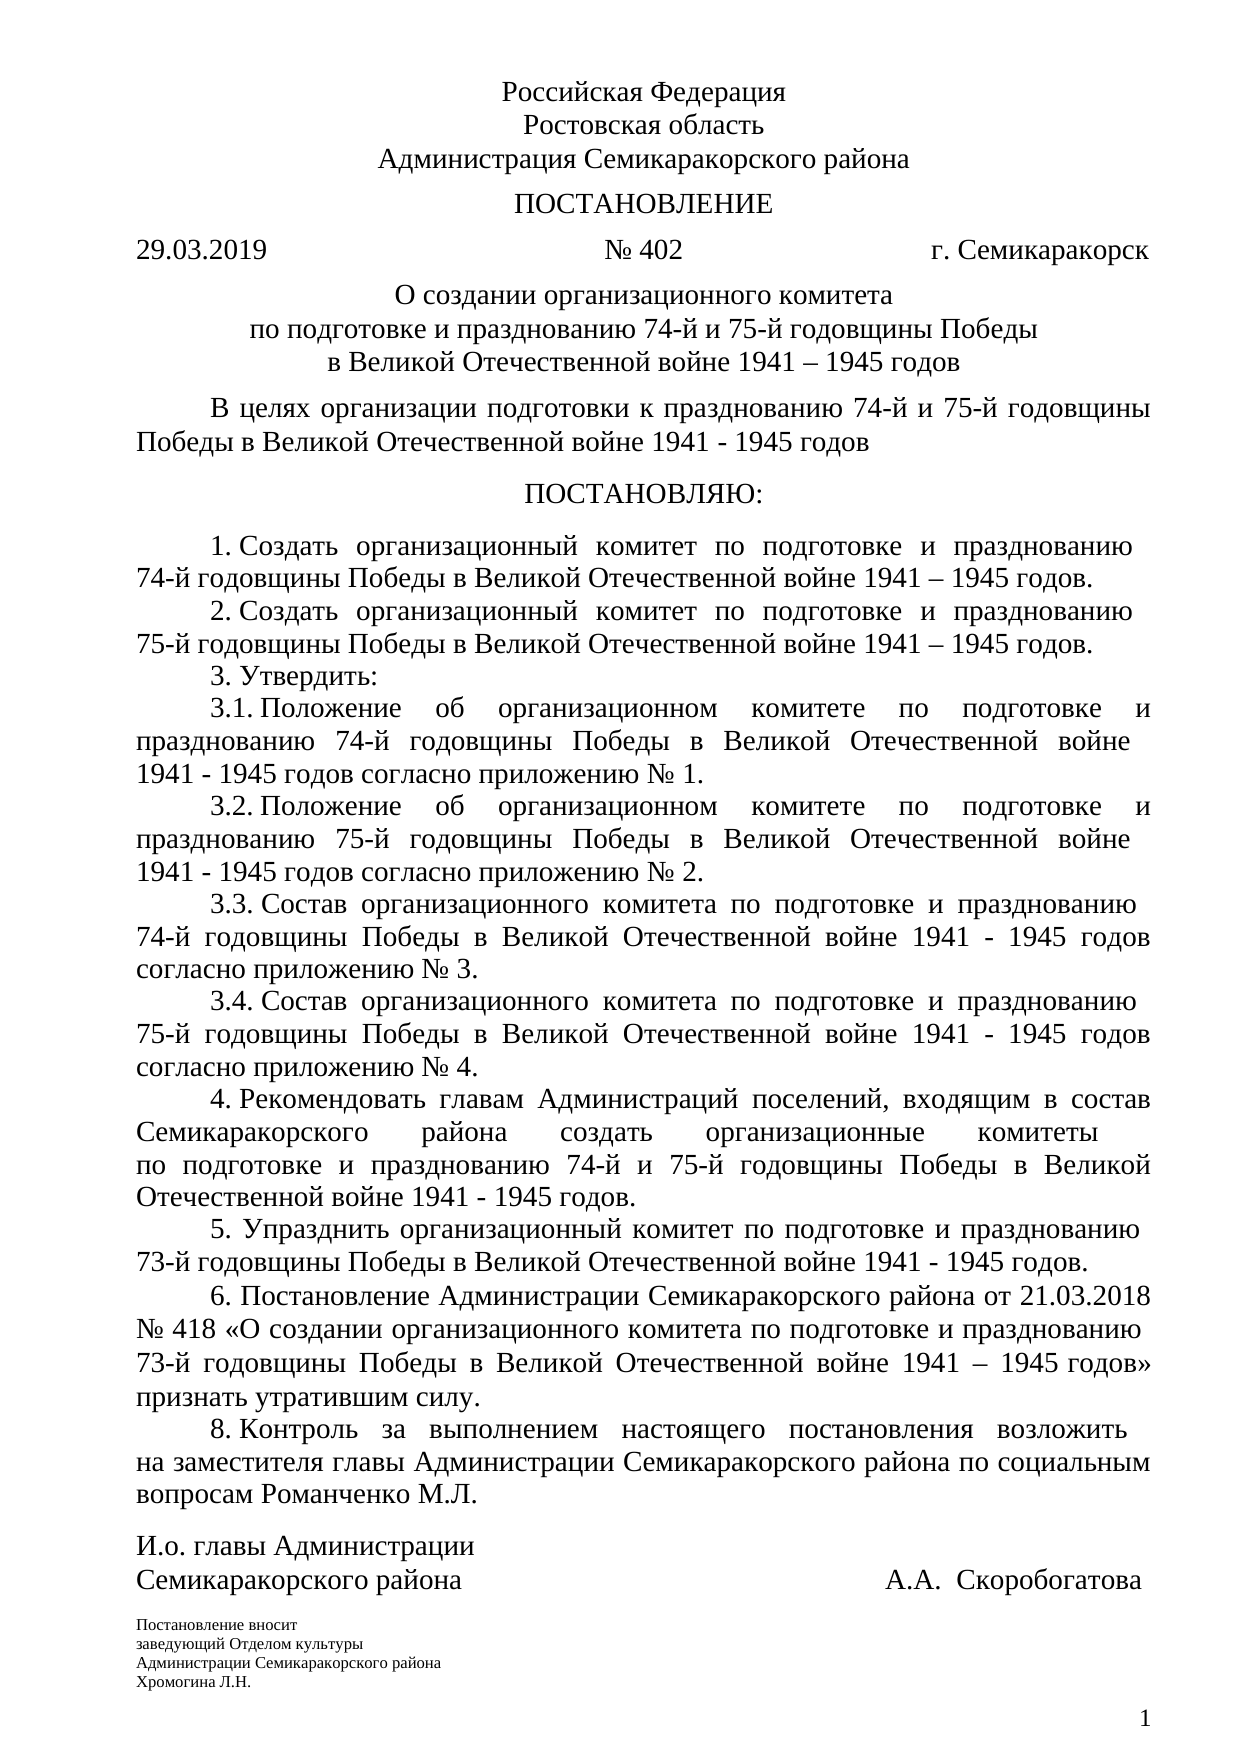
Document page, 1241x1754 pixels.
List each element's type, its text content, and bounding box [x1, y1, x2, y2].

text 8. Контроль за выполнением настоящего постановления возложить на заместителя главы Администрации Семикаракорского района по социальным вопросам Романченко М.Л. [136, 1412, 1152, 1510]
text И.о. главы Администрации [136, 1528, 1152, 1562]
text 3. Утвердить: [136, 659, 1152, 692]
text В целях организации подготовки к празднованию 74-й и 75-й годовщины Победы в Великой Отечественной войне 1941 - 1945 годов [136, 390, 1152, 457]
text 5. Упразднить организационный комитет по подготовке и празднованию 73-й годовщины Победы в Великой Отечественной войне 1941 - 1945 годов. [136, 1213, 1152, 1278]
text Российская Федерация [136, 74, 1152, 107]
text ПОСТАНОВЛЯЮ: [136, 476, 1152, 510]
text 6. Постановление Администрации Семикаракорского района от 21.03.2018 № 418 «О создании организационного комитета по подготовке и празднованию 73-й годовщины Победы в Великой Отечественной войне 1941 – 1945 годов» признать утратившим силу. [136, 1278, 1152, 1412]
text 29.03.2019 № 402 г. Семикаракорск [136, 232, 1152, 266]
text заведующий Отделом культуры [136, 1634, 1152, 1653]
text Семикаракорского района А.А. Скоробогатова [136, 1562, 1152, 1596]
text Администрации Семикаракорского района [136, 1653, 1152, 1672]
text Хромогина Л.Н. [136, 1672, 1152, 1691]
text 2. Создать организационный комитет по подготовке и празднованию 75-й годовщины Победы в Великой Отечественной войне 1941 – 1945 годов. [136, 594, 1152, 659]
text Постановление вносит [136, 1615, 1152, 1634]
title по подготовке и празднованию 74-й и 75-й годовщины Победы [136, 311, 1152, 344]
text 3.1. Положение об организационном комитете по подготовке и празднованию 74-й годовщины Победы в Великой Отечественной войне 1941 - 1945 годов согласно приложению № 1. [136, 692, 1152, 789]
text Ростовская область [136, 107, 1152, 141]
title в Великой Отечественной войне 1941 – 1945 годов [136, 344, 1152, 378]
text 3.4. Состав организационного комитета по подготовке и празднованию 75-й годовщины Победы в Великой Отечественной войне 1941 - 1945 годов согласно приложению № 4. [136, 985, 1152, 1083]
title О создании организационного комитета [136, 277, 1152, 311]
text 3.3. Состав организационного комитета по подготовке и празднованию 74-й годовщины Победы в Великой Отечественной войне 1941 - 1945 годов согласно приложению № 3. [136, 887, 1152, 985]
text 3.2. Положение об организационном комитете по подготовке и празднованию 75-й годовщины Победы в Великой Отечественной войне 1941 - 1945 годов согласно приложению № 2. [136, 789, 1152, 887]
text ПОСТАНОВЛЕНИЕ [136, 186, 1152, 220]
text 4. Рекомендовать главам Администраций поселений, входящим в состав Семикаракорского района создать организационные комитеты по подготовке и празднованию 74-й и 75-й годовщины Победы в Великой Отечественной войне 1941 - 1945 годов. [136, 1083, 1152, 1213]
text 1. Создать организационный комитет по подготовке и празднованию 74-й годовщины Победы в Великой Отечественной войне 1941 – 1945 годов. [136, 529, 1152, 594]
text Администрация Семикаракорского района [136, 141, 1152, 174]
